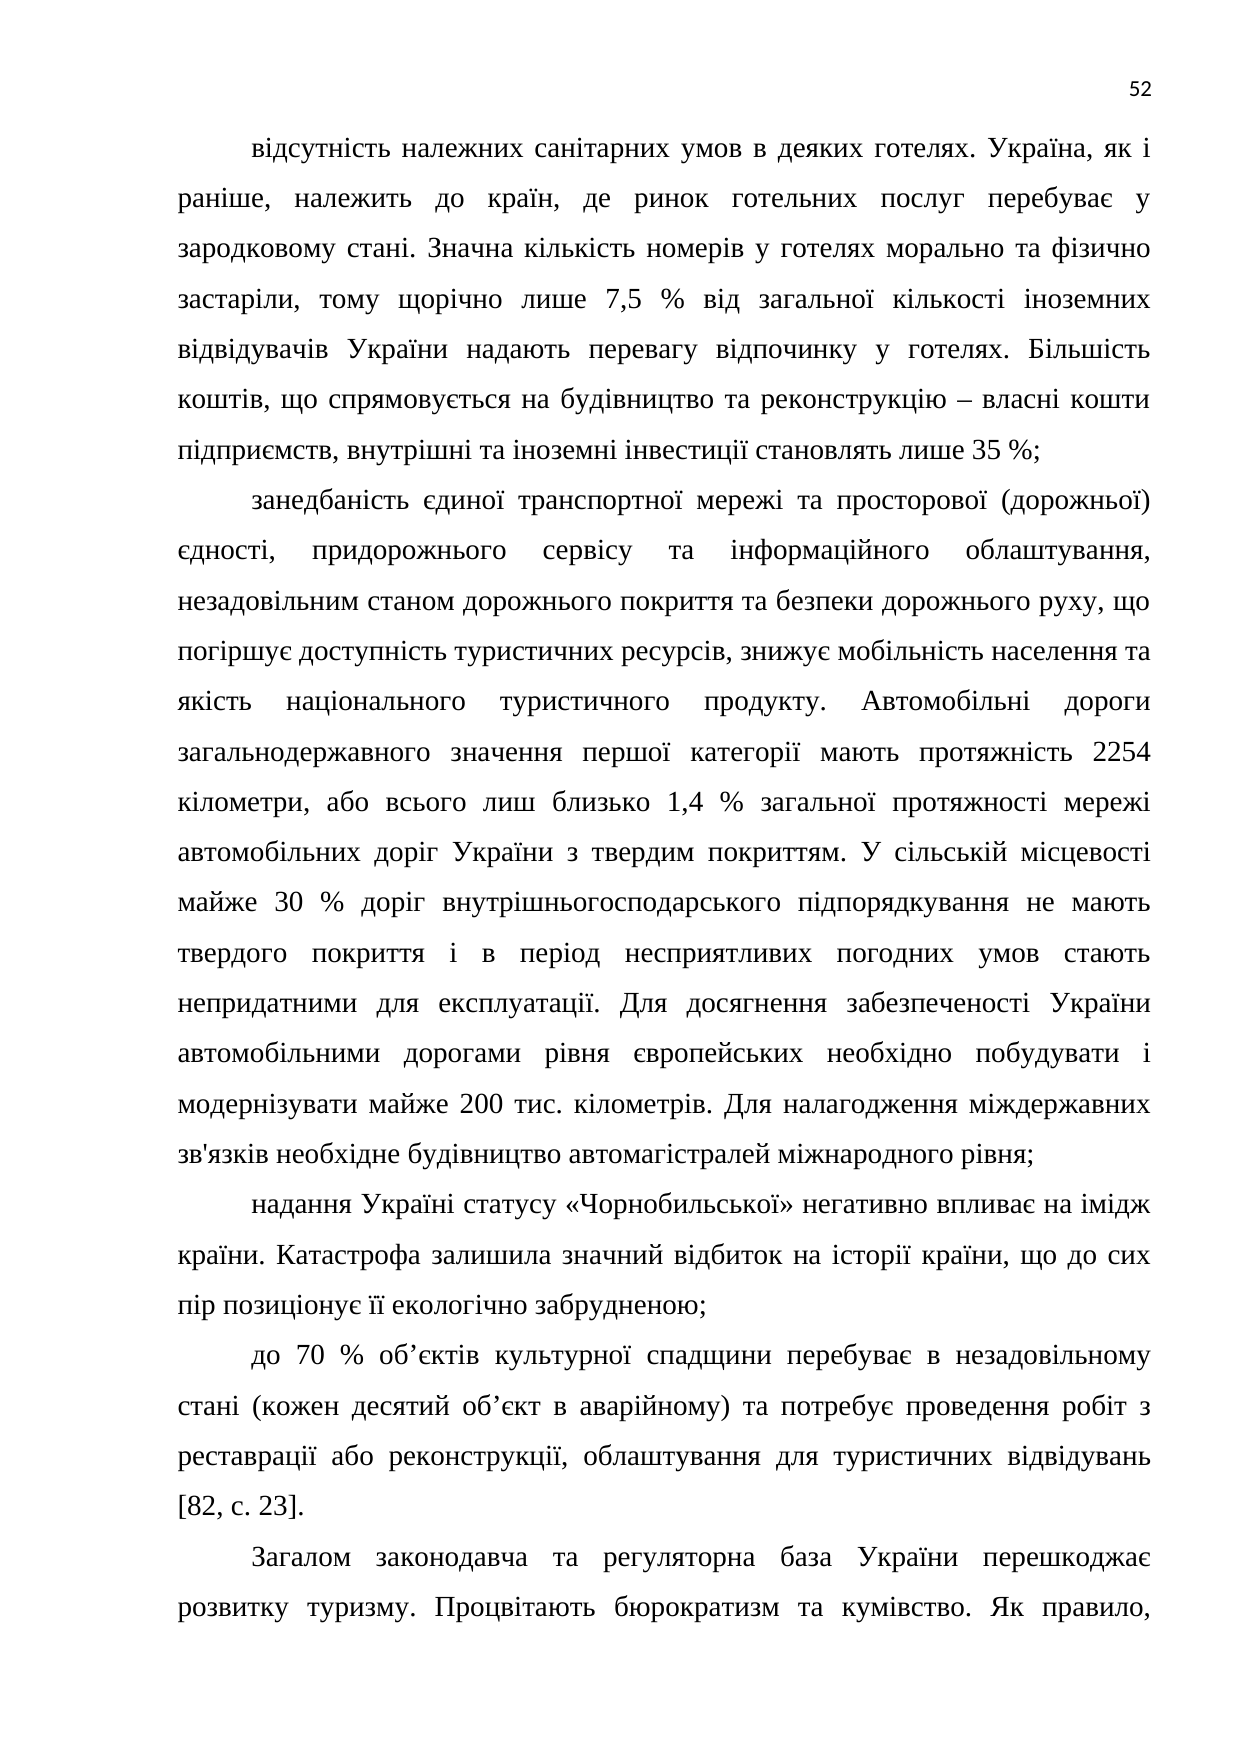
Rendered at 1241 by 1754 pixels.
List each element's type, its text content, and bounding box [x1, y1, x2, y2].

text занедбаність єдиної транспортної мережі та просторової (дорожньої) єдності, придорожнього сервісу та інформаційного облаштування, незадовільним станом дорожнього покриття та безпеки дорожнього руху, що погіршує доступність туристичних ресурсів, знижує мобільність населення та якість національного туристичного продукту. Автомобільні дороги загальнодержавного значення першої категорії мають протяжність 2254 кілометри, або всього лиш близько 1,4 % загальної протяжності мережі автомобільних доріг України з твердим покриттям. У сільській місцевості майже 30 % доріг внутрішньогосподарського підпорядкування не мають твердого покриття і в період несприятливих погодних умов стають непридатними для експлуатації. Для досягнення забезпеченості України автомобільними дорогами рівня європейських необхідно побудувати і модернізувати майже 200 тис. кілометрів. Для налагодження міждержавних зв'язків необхідне будівництво автомагістралей міжнародного рівня; [177, 482, 1152, 1170]
text до 70 % об’єктів культурної спадщини перебуває в незадовільному стані (кожен десятий об’єкт в аварійному) та потребує проведення робіт з реставрації або реконструкції, облаштування для туристичних відвідувань [82, с. 23]. [177, 1337, 1152, 1522]
text відсутність належних санітарних умов в деяких готелях. Україна, як і раніше, належить до країн, де ринок готельних послуг перебуває у зародковому стані. Значна кількість номерів у готелях морально та фізично застаріли, тому щорічно лише 7,5 % від загальної кількості іноземних відвідувачів України надають перевагу відпочинку у готелях. Більшість коштів, що спрямовується на будівництво та реконструкцію – власні кошти підприємств, внутрішні та іноземні інвестиції становлять лише 35 %; [177, 130, 1152, 465]
text надання Україні статусу «Чорнобильської» негативно впливає на імідж країни. Катастрофа залишила значний відбиток на історії країни, що до сих пір позиціонує її екологічно забрудненою; [177, 1186, 1152, 1321]
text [177, 1539, 1152, 1622]
